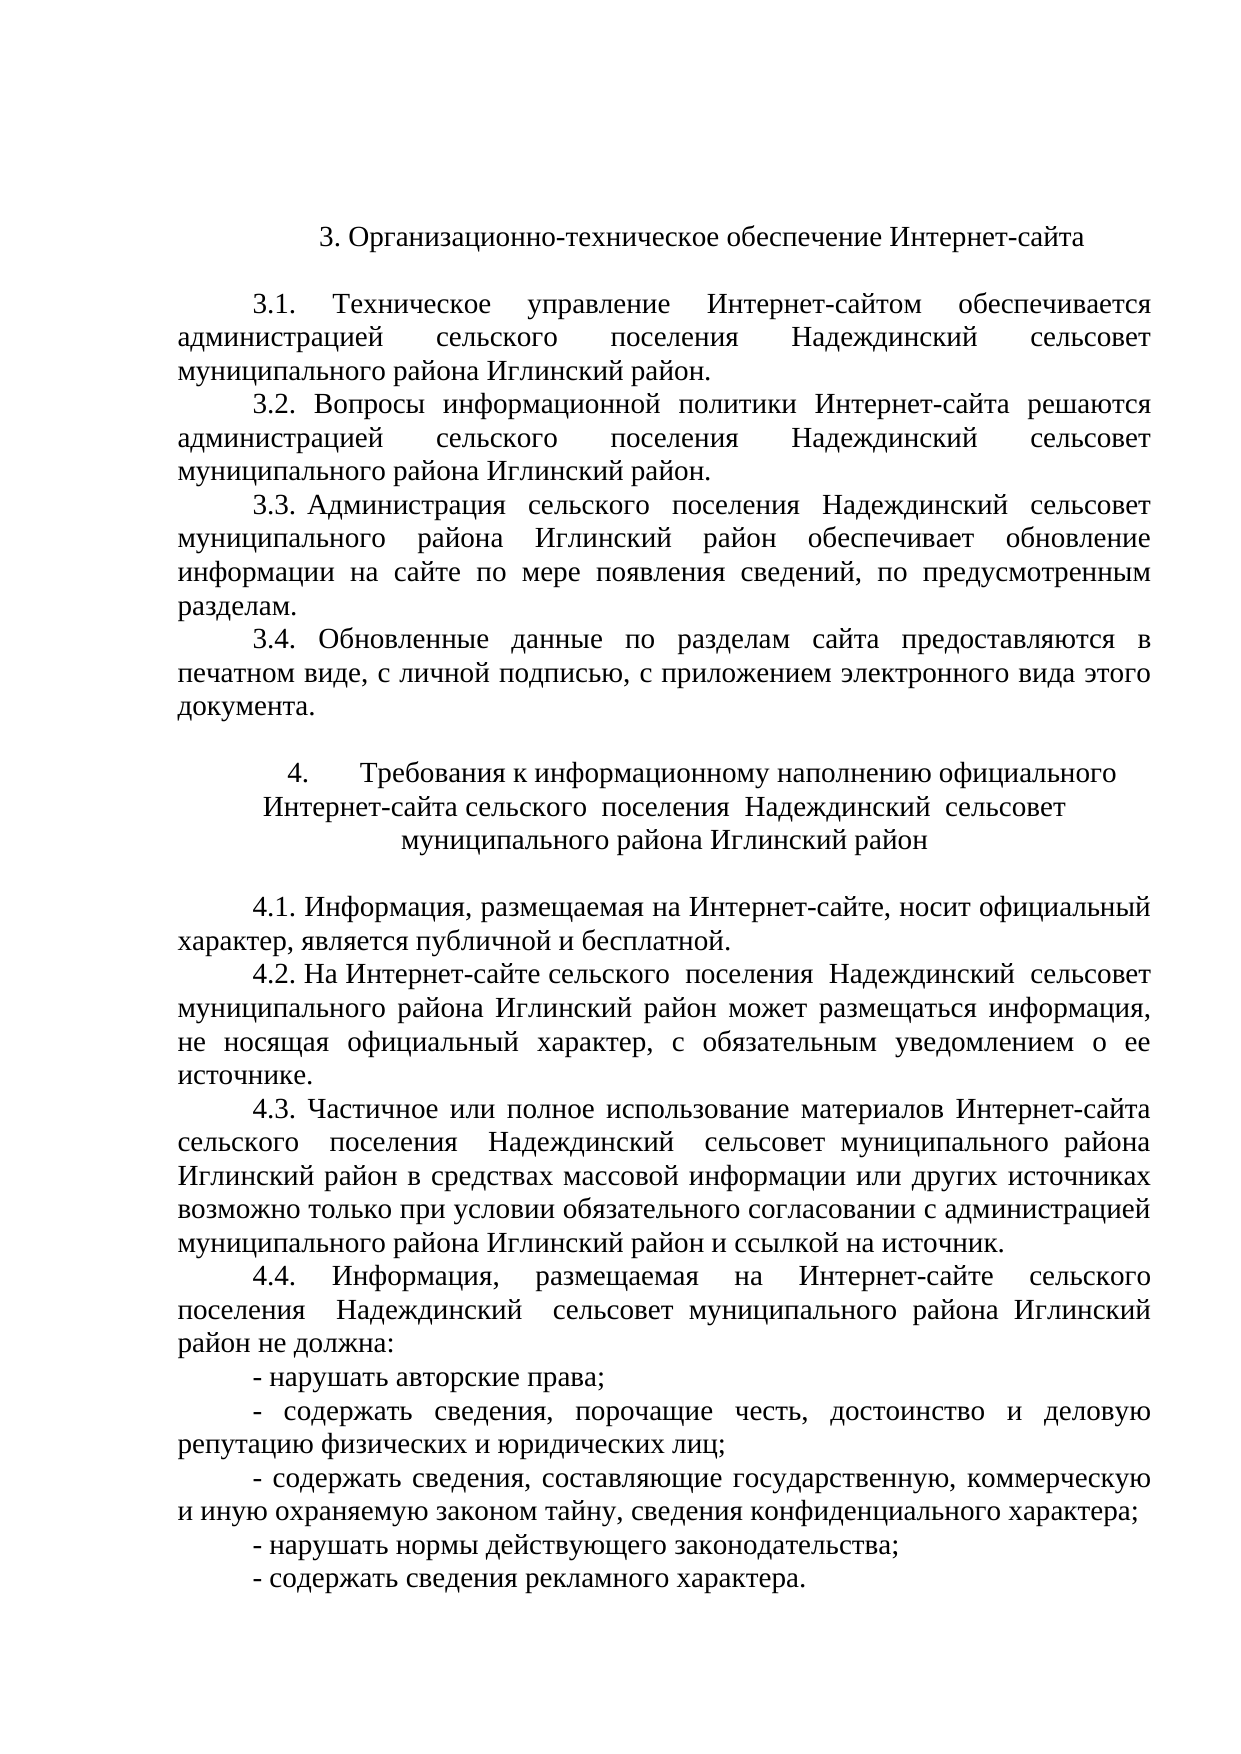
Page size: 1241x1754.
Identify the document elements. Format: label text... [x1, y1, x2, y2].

text 3.3. Администрация сельского поселения Надеждинский сельсовет муниципального района Иглинский район обеспечивает обновление информации на сайте по мере появления сведений, по предусмотренным разделам. [177, 487, 1152, 621]
text 4.1. Информация, размещаемая на Интернет-сайте, носит официальный характер, является публичной и бесплатной. [177, 889, 1152, 957]
list Требования к информационному наполнению официального Интернет-сайта сельского поселения Надеждинский сельсовет муниципального района Иглинский район [177, 755, 1152, 856]
text 3.1. Техническое управление Интернет-сайтом обеспечивается администрацией сельского поселения Надеждинский сельсовет муниципального района Иглинский район. [177, 286, 1152, 386]
text 4.2. На Интернет-сайте сельского поселения Надеждинский сельсовет муниципального района Иглинский район может размещаться информация, не носящая официальный характер, с обязательным уведомлением о ее источнике. [177, 957, 1152, 1091]
text - содержать сведения, порочащие честь, достоинство и деловую репутацию физических и юридических лиц; [177, 1393, 1152, 1460]
text - содержать сведения, составляющие государственную, коммерческую и иную охраняемую законом тайну, сведения конфиденциального характера; [177, 1460, 1152, 1527]
text 3.4. Обновленные данные по разделам сайта предоставляются в печатном виде, с личной подписью, с приложением электронного вида этого документа. [177, 621, 1152, 722]
text - содержать сведения рекламного характера. [177, 1560, 1152, 1594]
text 4.3. Частичное или полное использование материалов Интернет-сайта сельского поселения Надеждинский сельсовет муниципального района Иглинский район в средствах массовой информации или других источниках возможно только при условии обязательного согласовании с администрацией муниципального района Иглинский район и ссылкой на источник. [177, 1091, 1152, 1258]
text - нарушать авторские права; [177, 1359, 1152, 1393]
text 3.2. Вопросы информационной политики Интернет-сайта решаются администрацией сельского поселения Надеждинский сельсовет муниципального района Иглинский район. [177, 386, 1152, 487]
text 3. Организационно-техническое обеспечение Интернет-сайта [177, 219, 1152, 252]
text 4.4. Информация, размещаемая на Интернет-сайте сельского поселения Надеждинский сельсовет муниципального района Иглинский район не должна: [177, 1258, 1152, 1359]
text - нарушать нормы действующего законодательства; [177, 1527, 1152, 1560]
